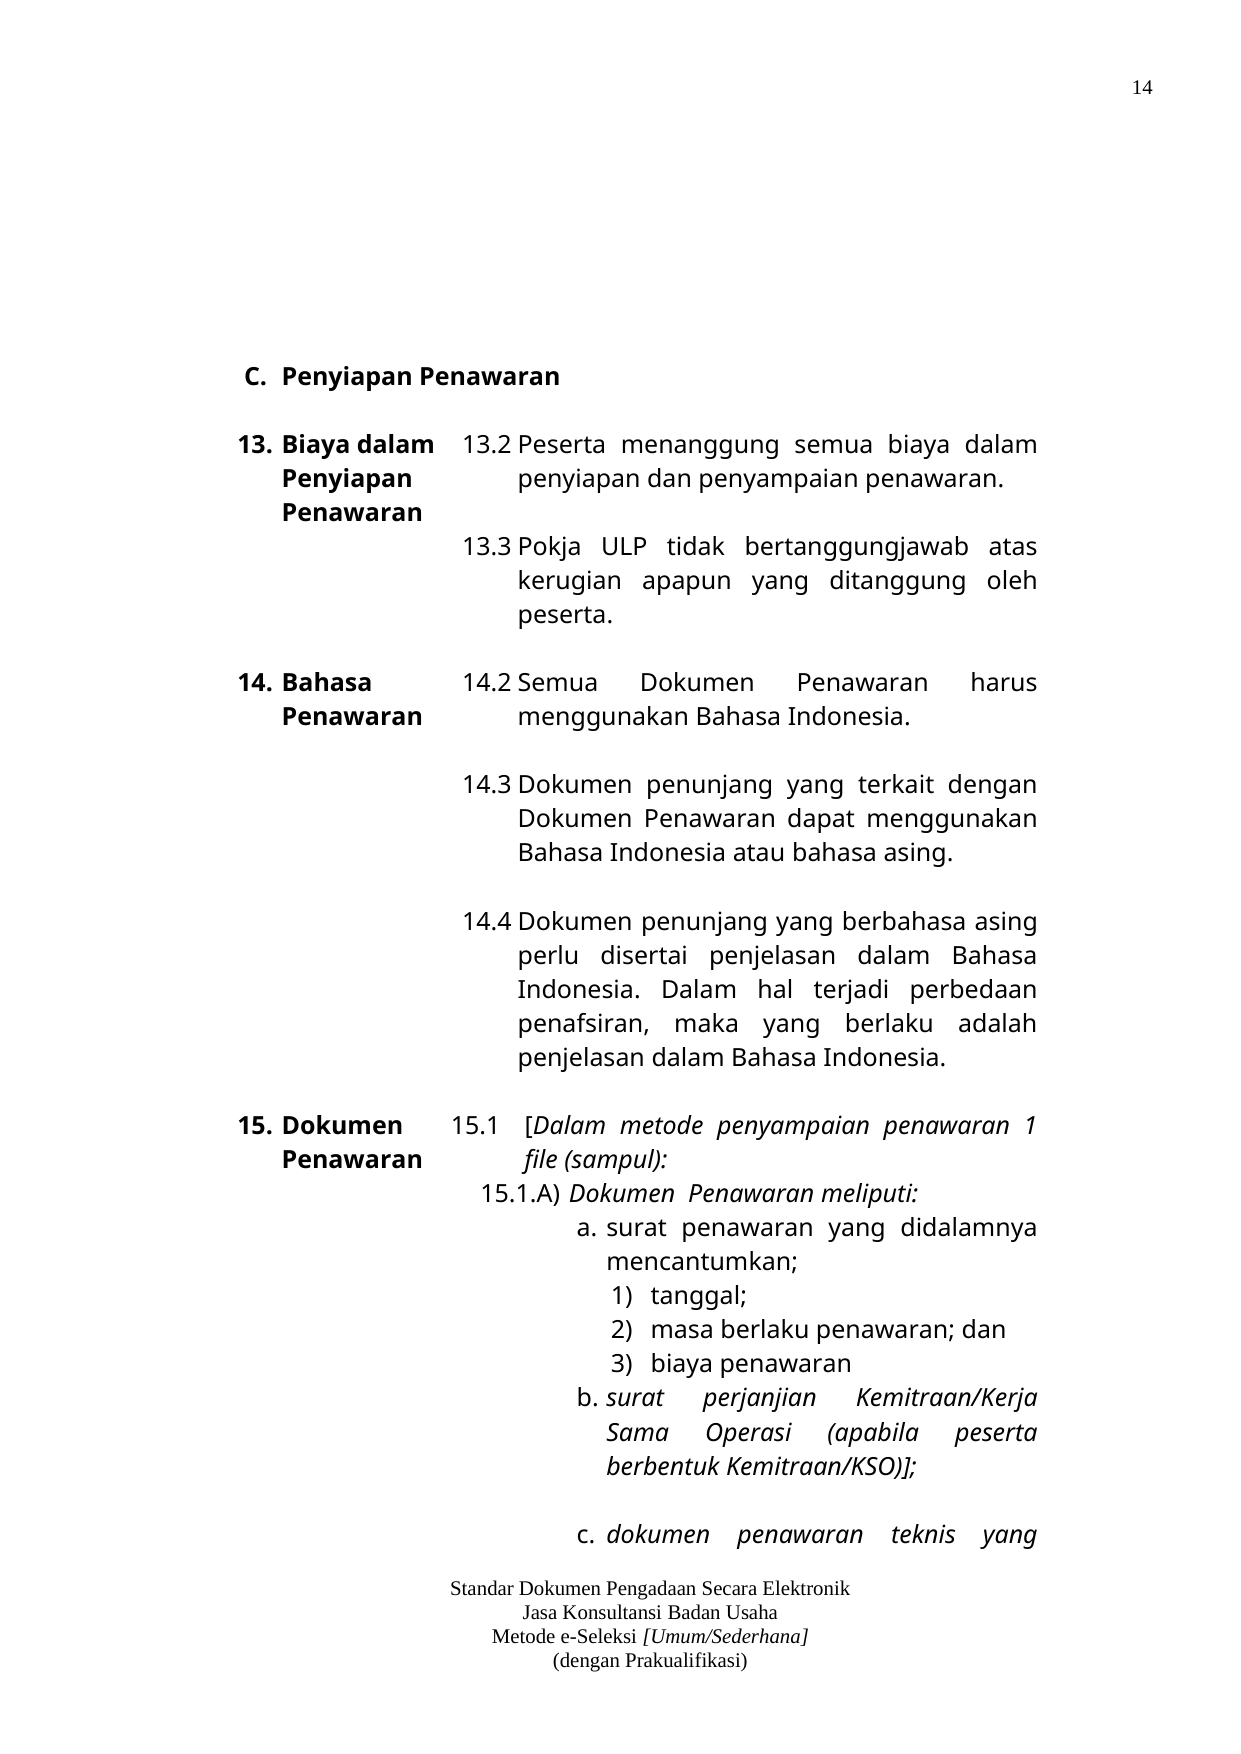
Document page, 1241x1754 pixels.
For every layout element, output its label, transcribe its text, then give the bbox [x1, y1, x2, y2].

subtitle Penyiapan Penawaran [244, 358, 1063, 392]
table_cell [451, 1108, 1049, 1550]
table_cell Bahasa Penawaran [226, 665, 451, 1108]
table_cell Semua Dokumen Penawaran harus menggunakan Bahasa Indonesia. Dokumen penunjang yang terkait dengan Dokumen Penawaran dapat menggunakan Bahasa Indonesia atau bahasa asing. Dokumen penunjang yang berbahasa asing perlu disertai penjelasan dalam Bahasa Indonesia. Dalam hal terjadi perbedaan penafsiran, maka yang berlaku adalah penjelasan dalam Bahasa Indonesia. [451, 665, 1049, 1108]
table_cell Dokumen Penawaran [226, 1108, 451, 1550]
table_header Peserta menanggung semua biaya dalam penyiapan dan penyampaian penawaran. Pokja ULP tidak bertanggungjawab atas kerugian apapun yang ditanggung oleh peserta. [451, 426, 1049, 665]
table_header Biaya dalam Penyiapan Penawaran [226, 426, 451, 665]
